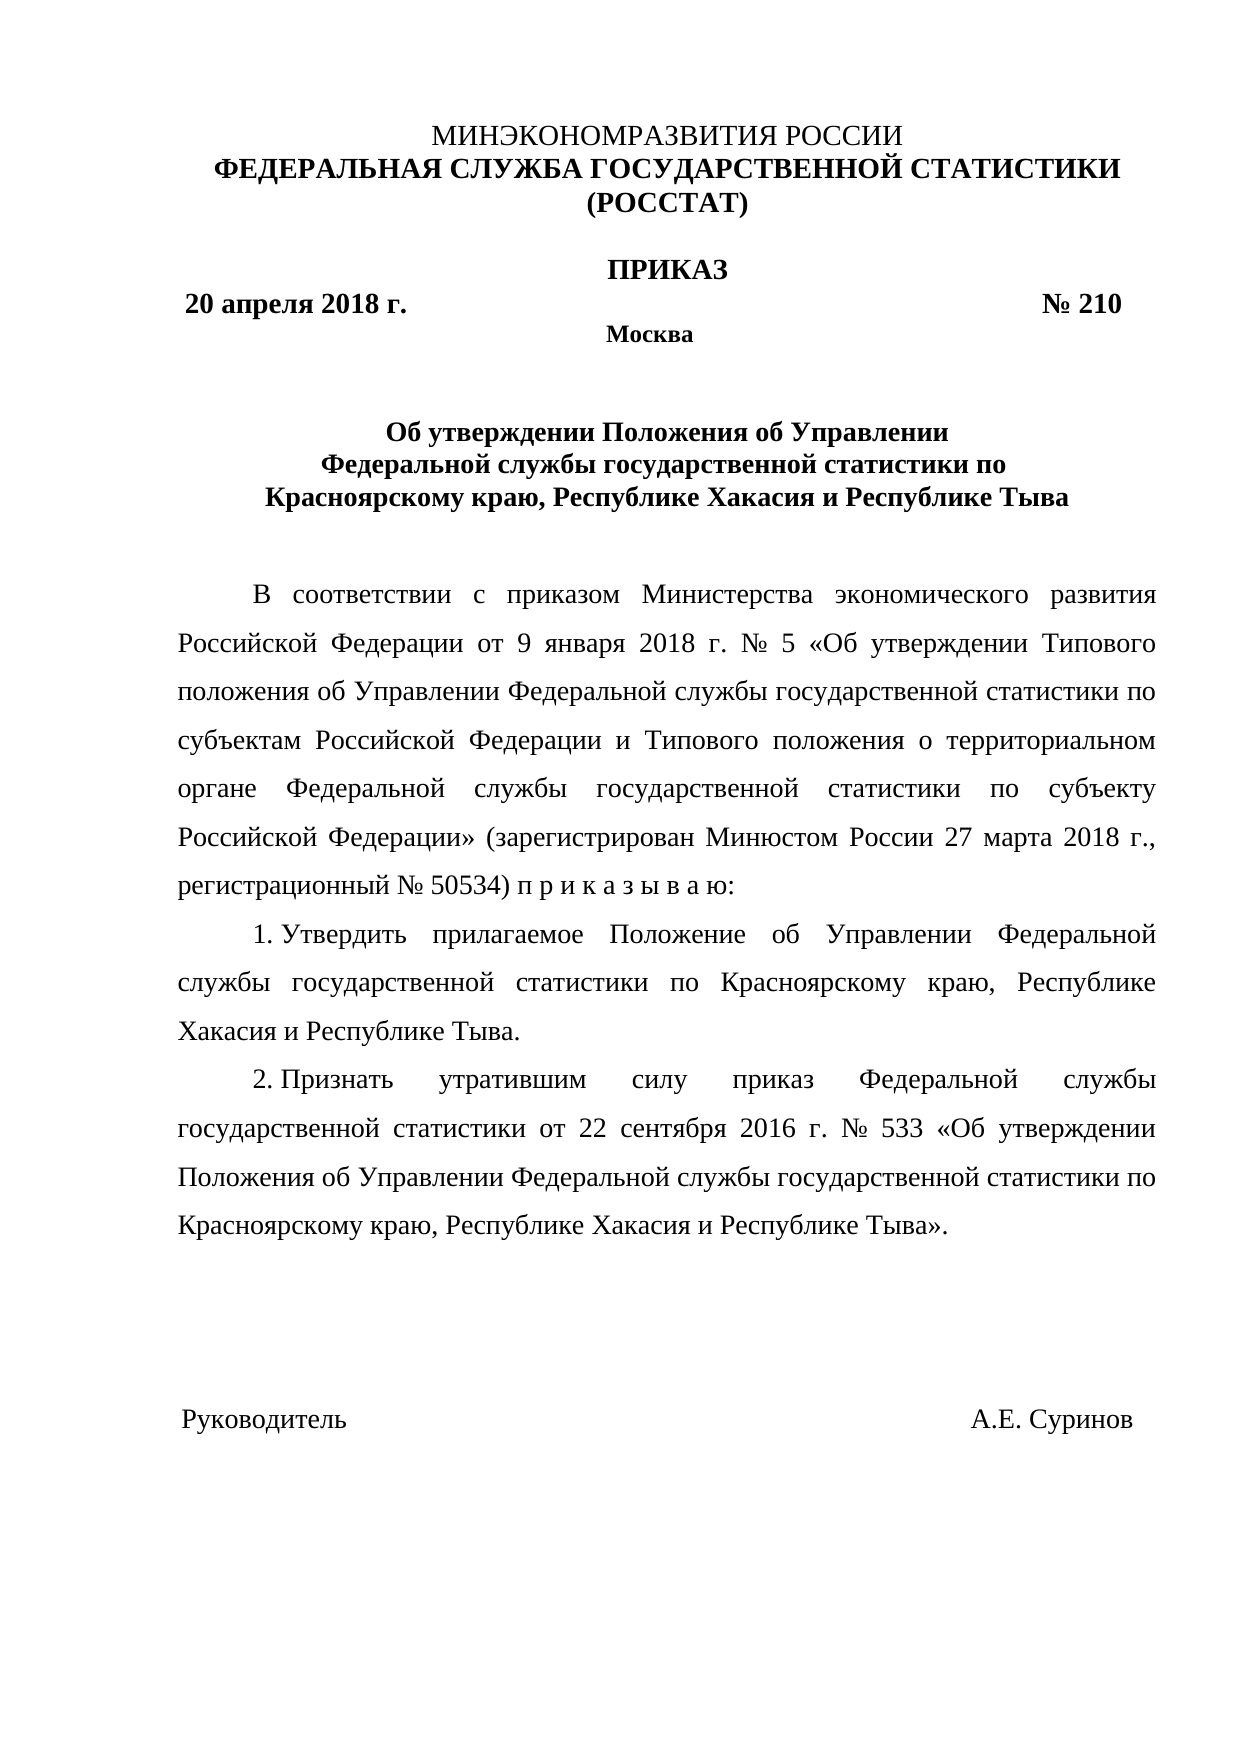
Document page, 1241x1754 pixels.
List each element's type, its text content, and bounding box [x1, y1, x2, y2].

text 1. Утвердить прилагаемое Положение об Управлении Федеральной службы государственной статистики по Красноярскому краю, Республике Хакасия и Республике Тыва. [177, 917, 1157, 1046]
text В соответствии с приказом Министерства экономического развития Российской Федерации от 9 января 2018 г. № 5 «Об утверждении Типового положения об Управлении Федеральной службы государственной статистики по субъектам Российской Федерации и Типового положения о территориальном органе Федеральной службы государственной статистики по субъекту Российской Федерации» (зарегистрирован Минюстом России 27 марта 2018 г., регистрационный № 50534) п р и к а з ы в а ю: [177, 577, 1157, 901]
text 2. Признать утратившим силу приказ Федеральной службы государственной статистики от 22 сентября 2016 г. № 533 «Об утверждении Положения об Управлении Федеральной службы государственной статистики по Красноярскому краю, Республике Хакасия и Республике Тыва». [177, 1063, 1157, 1241]
text ПРИКАЗ [177, 252, 1157, 286]
text ФЕДЕРАЛЬНАЯ СЛУЖБА ГОСУДАРСТВЕННОЙ СТАТИСТИКИ [177, 152, 1157, 185]
text Федеральной службы государственной статистики по Красноярскому краю, Республике Хакасия и Республике Тыва [177, 448, 1157, 512]
text (РОССТАТ) [177, 185, 1157, 219]
table_header [159, 1403, 1156, 1438]
table_cell Москва [166, 319, 1133, 348]
table_header 20 апреля 2018 г. [166, 286, 649, 319]
text МИНЭКОНОМРАЗВИТИЯ РОССИИ [177, 118, 1157, 152]
text Об утверждении Положения об Управлении [177, 415, 1157, 448]
table_header № 210 [650, 286, 1133, 319]
